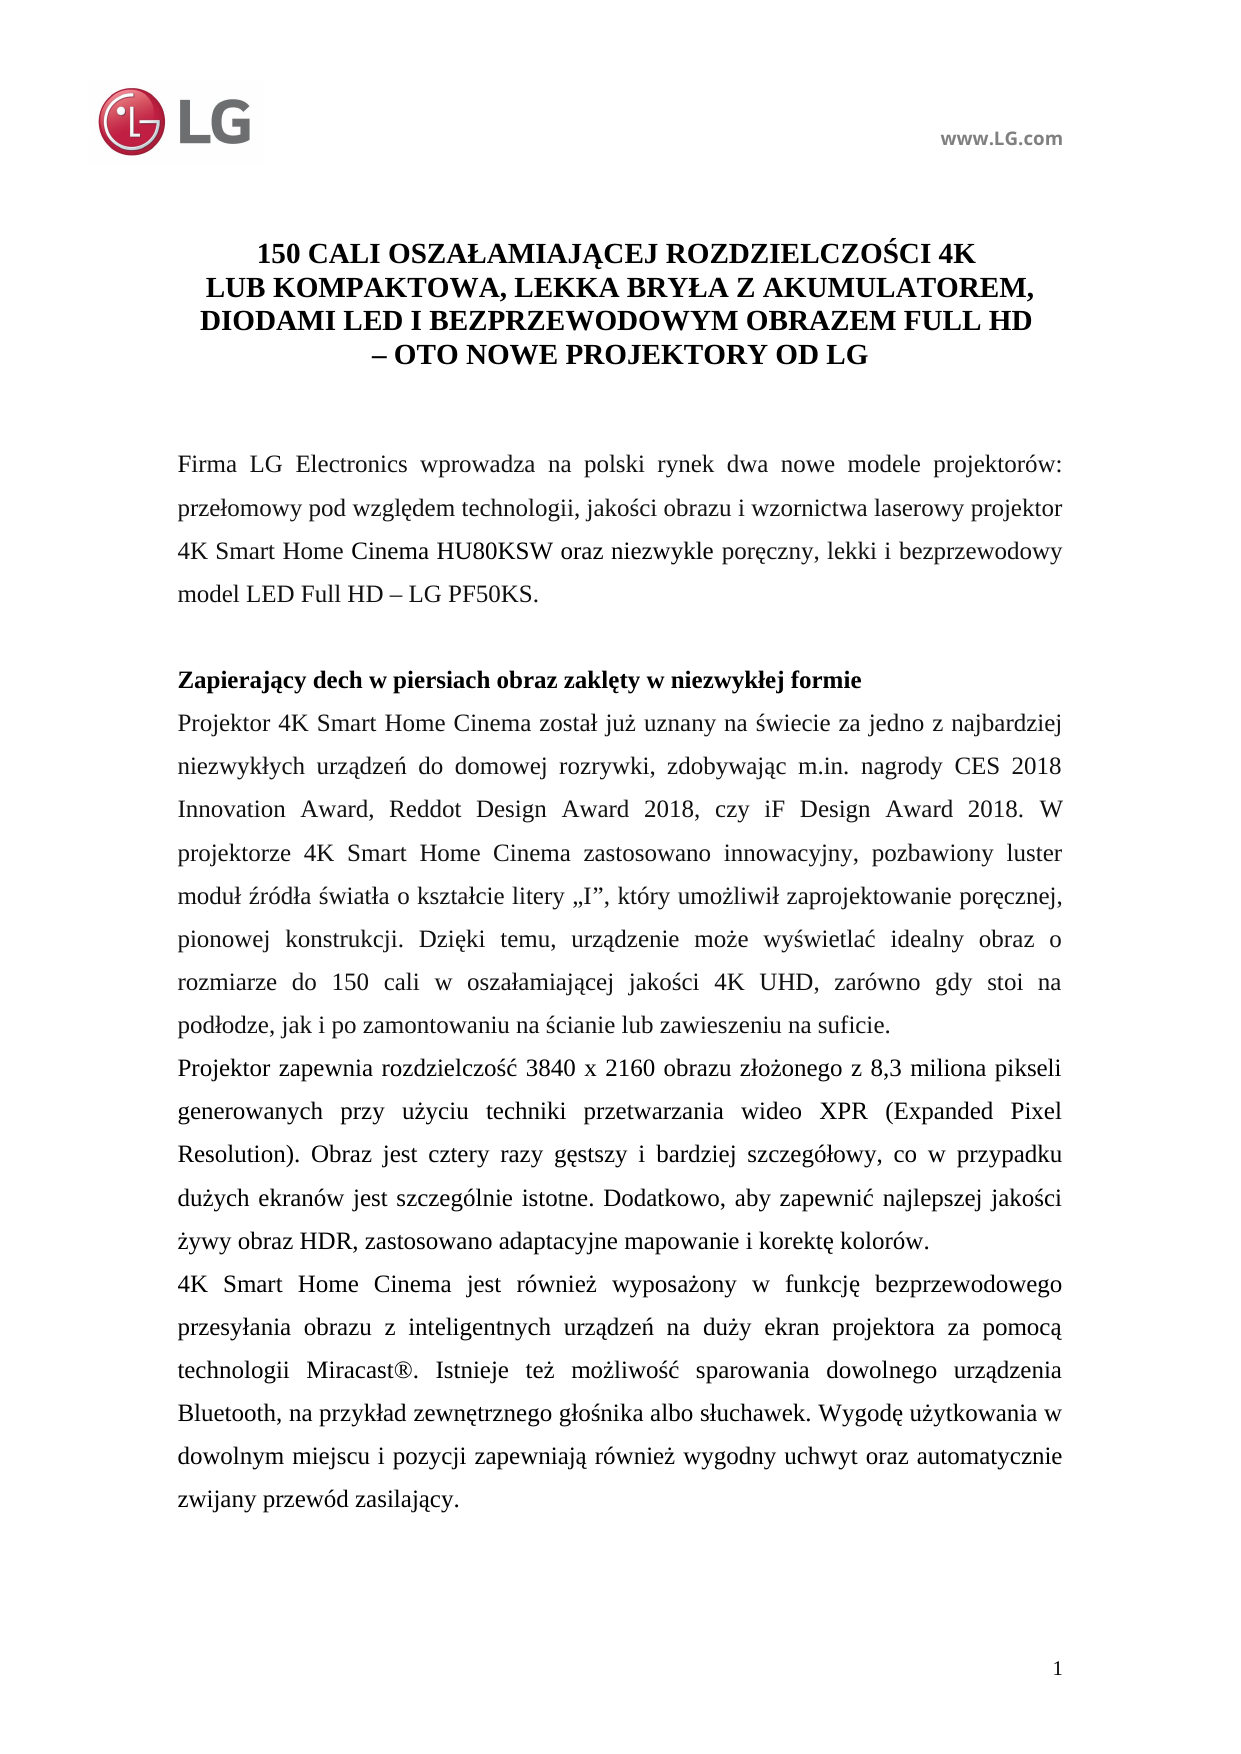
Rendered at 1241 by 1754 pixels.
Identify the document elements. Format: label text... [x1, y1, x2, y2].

text Firma LG Electronics wprowadza na polski rynek dwa nowe modele projektorów: przełomowy pod względem technologii, jakości obrazu i wzornictwa laserowy projektor 4K Smart Home Cinema HU80KSW oraz niezwykle poręczny, lekki i bezprzewodowy model LED Full HD – LG PF50KS. [177, 449, 1063, 608]
picture [89, 79, 264, 165]
text Zapierający dech w piersiach obraz zaklęty w niezwykłej formie [177, 665, 1063, 694]
text Projektor zapewnia rozdzielczość 3840 x 2160 obrazu złożonego z 8,3 miliona pikseli generowanych przy użyciu techniki przetwarzania wideo XPR (Expanded Pixel Resolution). Obraz jest cztery razy gęstszy i bardziej szczegółowy, co w przypadku dużych ekranów jest szczególnie istotne. Dodatkowo, aby zapewnić najlepszej jakości żywy obraz HDR, zastosowano adaptacyjne mapowanie i korektę kolorów. [177, 1053, 1063, 1254]
text 4K Smart Home Cinema jest również wyposażony w funkcję bezprzewodowego przesyłania obrazu z inteligentnych urządzeń na duży ekran projektora za pomocą technologii Miracast®. Istnieje też możliwość sparowania dowolnego urządzenia Bluetooth, na przykład zewnętrznego głośnika albo słuchawek. Wygodę użytkowania w dowolnym miejscu i pozycji zapewniają również wygodny uchwyt oraz automatycznie zwijany przewód zasilający. [177, 1269, 1063, 1513]
text Projektor 4K Smart Home Cinema został już uznany na świecie za jedno z najbardziej niezwykłych urządzeń do domowej rozrywki, zdobywając m.in. nagrody CES 2018 Innovation Award, Reddot Design Award 2018, czy iF Design Award 2018. W projektorze 4K Smart Home Cinema zastosowano innowacyjny, pozbawiony luster moduł źródła światła o kształcie litery „I”, który umożliwił zaprojektowanie poręcznej, pionowej konstrukcji. Dzięki temu, urządzenie może wyświetlać idealny obraz o rozmiarze do 150 cali w oszałamiającej jakości 4K UHD, zarówno gdy stoi na podłodze, jak i po zamontowaniu na ścianie lub zawieszeniu na suficie. [177, 708, 1063, 1039]
text 150 CALI OSZAŁAMIAJĄCEJ ROZDZIELCZOŚCI 4K LUB KOMPAKTOWA, LEKKA BRYŁA Z AKUMULATOREM, DIODAMI LED I BEZPRZEWODOWYM OBRAZEM FULL HD – OTO NOWE PROJEKTORY OD LG [177, 236, 1063, 399]
